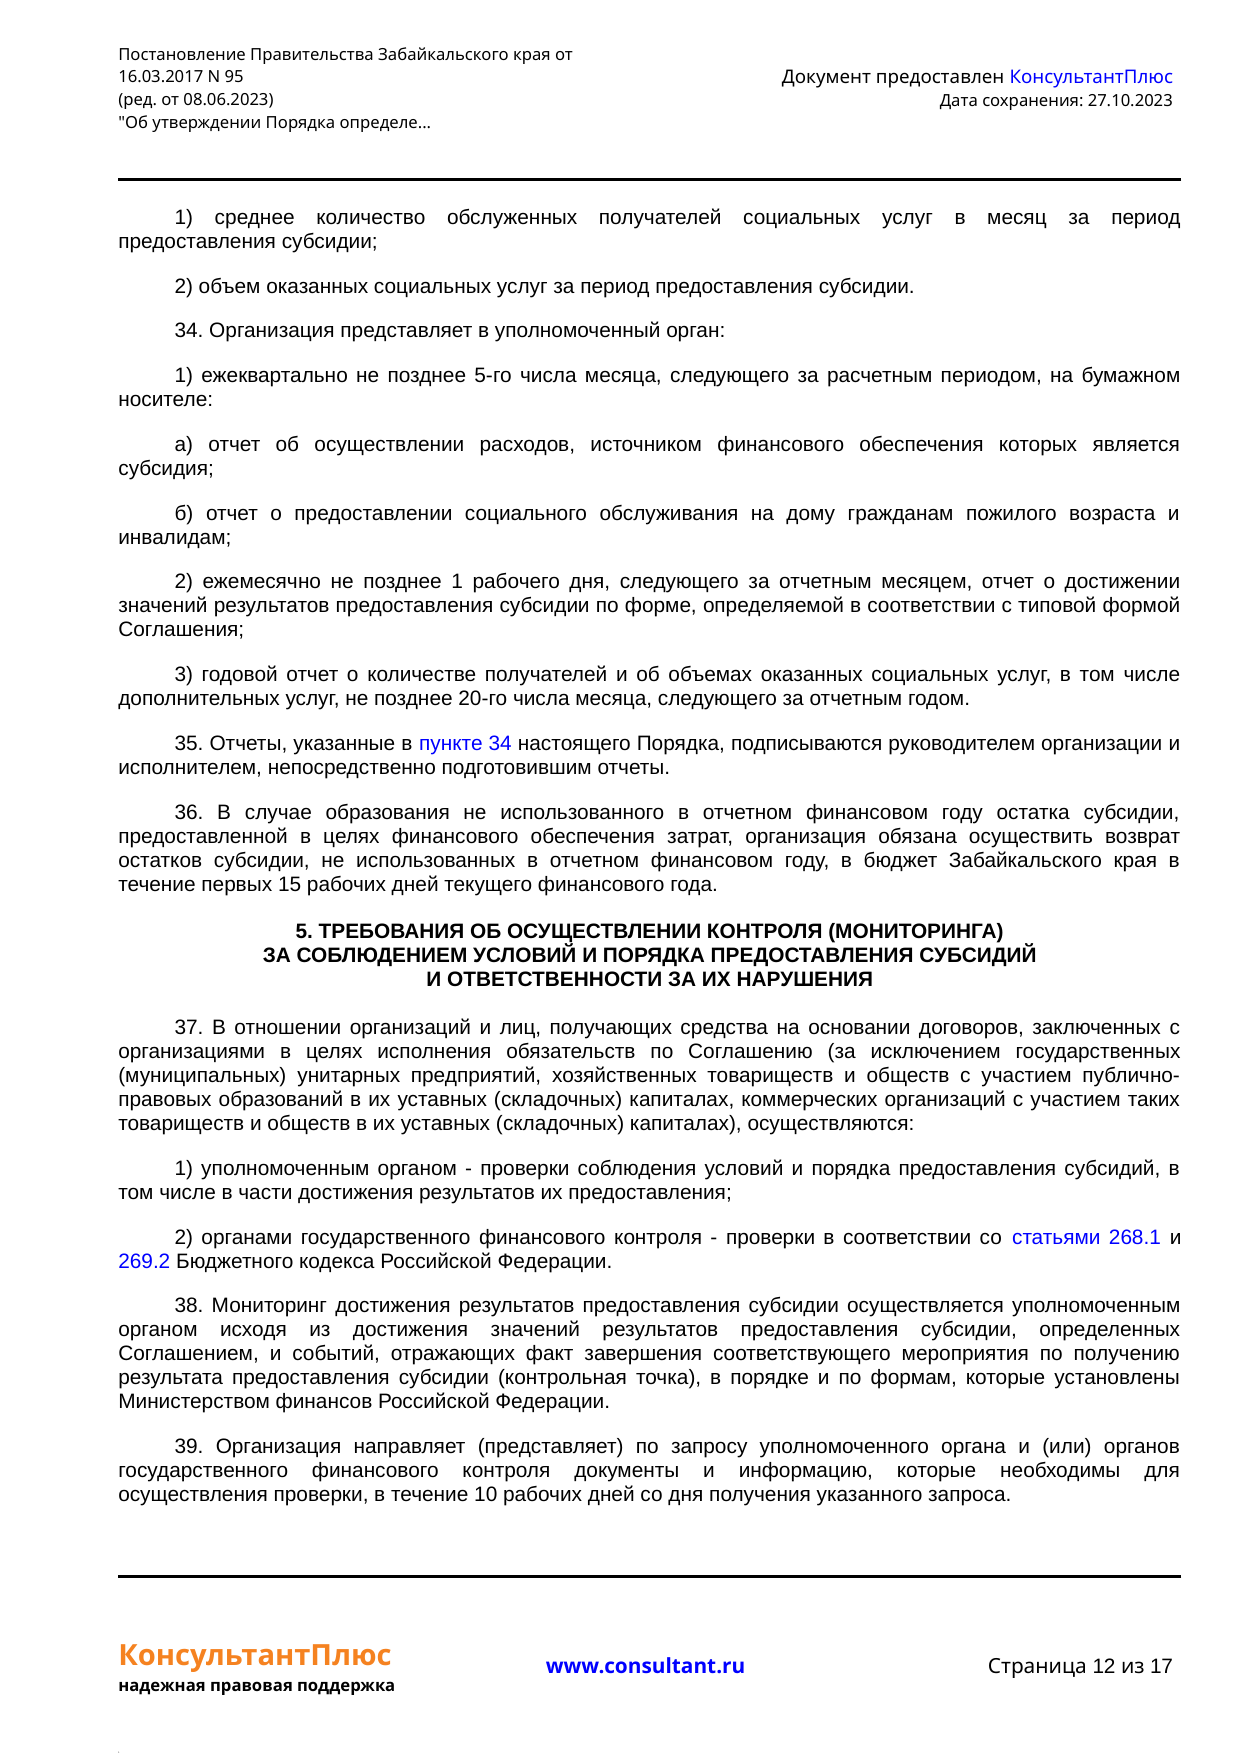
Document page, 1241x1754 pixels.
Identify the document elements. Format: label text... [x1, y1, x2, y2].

text 1) ежеквартально не позднее 5-го числа месяца, следующего за расчетным периодом, на бумажном носителе: [118, 363, 1181, 411]
text 3) годовой отчет о количестве получателей и об объемах оказанных социальных услуг, в том числе дополнительных услуг, не позднее 20-го числа месяца, следующего за отчетным годом. [118, 662, 1181, 710]
text 38. Мониторинг достижения результатов предоставления субсидии осуществляется уполномоченным органом исходя из достижения значений результатов предоставления субсидии, определенных Соглашением, и событий, отражающих факт завершения соответствующего мероприятия по получению результата предоставления субсидии (контрольная точка), в порядке и по формам, которые установлены Министерством финансов Российской Федерации. [118, 1293, 1181, 1413]
text 36. В случае образования не использованного в отчетном финансовом году остатка субсидии, предоставленной в целях финансового обеспечения затрат, организация обязана осуществить возврат остатков субсидии, не использованных в отчетном финансовом году, в бюджет Забайкальского края в течение первых 15 рабочих дней текущего финансового года. [118, 799, 1181, 895]
title ЗА СОБЛЮДЕНИЕМ УСЛОВИЙ И ПОРЯДКА ПРЕДОСТАВЛЕНИЯ СУБСИДИЙ [118, 943, 1181, 967]
text 2) объем оказанных социальных услуг за период предоставления субсидии. [118, 273, 1181, 297]
text 39. Организация направляет (представляет) по запросу уполномоченного органа и (или) органов государственного финансового контроля документы и информацию, которые необходимы для осуществления проверки, в течение 10 рабочих дней со дня получения указанного запроса. [118, 1434, 1181, 1506]
text а) отчет об осуществлении расходов, источником финансового обеспечения которых является субсидия; [118, 432, 1181, 480]
text 1) среднее количество обслуженных получателей социальных услуг в месяц за период предоставления субсидии; [118, 205, 1181, 253]
text 35. Отчеты, указанные в пункте 34 настоящего Порядка, подписываются руководителем организации и исполнителем, непосредственно подготовившим отчеты. [118, 731, 1181, 779]
title 5. ТРЕБОВАНИЯ ОБ ОСУЩЕСТВЛЕНИИ КОНТРОЛЯ (МОНИТОРИНГА) [118, 919, 1181, 943]
text б) отчет о предоставлении социального обслуживания на дому гражданам пожилого возраста и инвалидам; [118, 501, 1181, 548]
text 1) уполномоченным органом - проверки соблюдения условий и порядка предоставления субсидий, в том числе в части достижения результатов их предоставления; [118, 1156, 1181, 1204]
title И ОТВЕТСТВЕННОСТИ ЗА ИХ НАРУШЕНИЯ [118, 967, 1181, 991]
text 2) ежемесячно не позднее 1 рабочего дня, следующего за отчетным месяцем, отчет о достижении значений результатов предоставления субсидии по форме, определяемой в соответствии с типовой формой Соглашения; [118, 569, 1181, 641]
text 34. Организация представляет в уполномоченный орган: [118, 318, 1181, 342]
text 2) органами государственного финансового контроля - проверки в соответствии со статьями 268.1 и 269.2 Бюджетного кодекса Российской Федерации. [118, 1224, 1181, 1272]
text 37. В отношении организаций и лиц, получающих средства на основании договоров, заключенных с организациями в целях исполнения обязательств по Соглашению (за исключением государственных (муниципальных) унитарных предприятий, хозяйственных товариществ и обществ с участием публично-правовых образований в их уставных (складочных) капиталах, коммерческих организаций с участием таких товариществ и обществ в их уставных (складочных) капиталах), осуществляются: [118, 1015, 1181, 1135]
